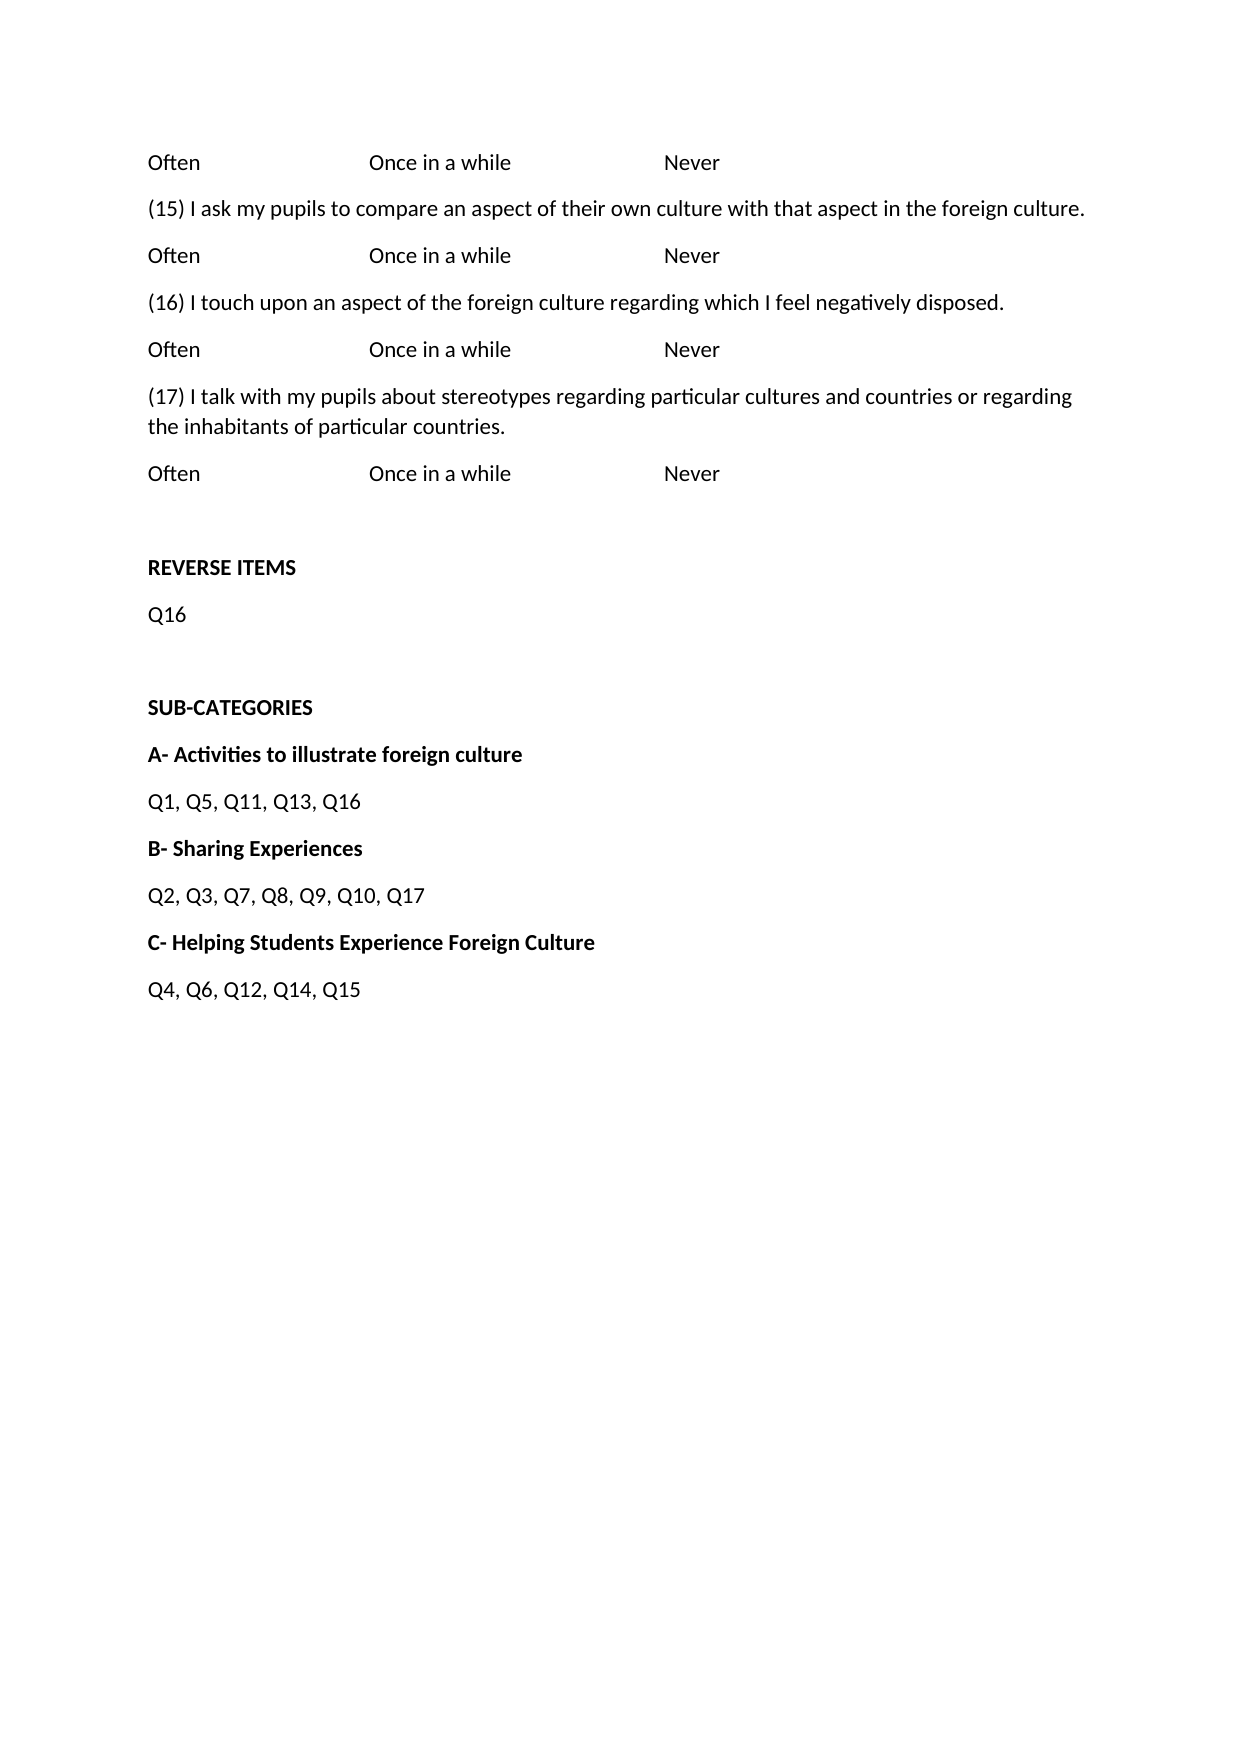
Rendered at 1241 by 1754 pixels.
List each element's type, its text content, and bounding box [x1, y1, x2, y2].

text Often Once in a while Never [148, 241, 1093, 269]
text Q1, Q5, Q11, Q13, Q16 [148, 787, 1093, 815]
text Often Once in a while Never [148, 148, 1093, 176]
text (16) I touch upon an aspect of the foreign culture regarding which I feel negatively disposed. [148, 288, 1093, 316]
text Q2, Q3, Q7, Q8, Q9, Q10, Q17 [148, 881, 1093, 909]
text Often Once in a while Never [148, 335, 1093, 363]
text Q4, Q6, Q12, Q14, Q15 [148, 975, 1093, 1003]
text B- Sharing Experiences [148, 834, 1093, 862]
text A- Activities to illustrate foreign culture [148, 740, 1093, 768]
text Q16 [148, 600, 1093, 628]
text Often Once in a while Never [148, 459, 1093, 487]
text (17) I talk with my pupils about stereotypes regarding particular cultures and countries or regarding the inhabitants of particular countries. [148, 382, 1093, 440]
text SUB-CATEGORIES [148, 693, 1093, 721]
text REVERSE ITEMS [148, 553, 1093, 581]
text (15) I ask my pupils to compare an aspect of their own culture with that aspect in the foreign culture. [148, 194, 1093, 222]
text C- Helping Students Experience Foreign Culture [148, 928, 1093, 956]
